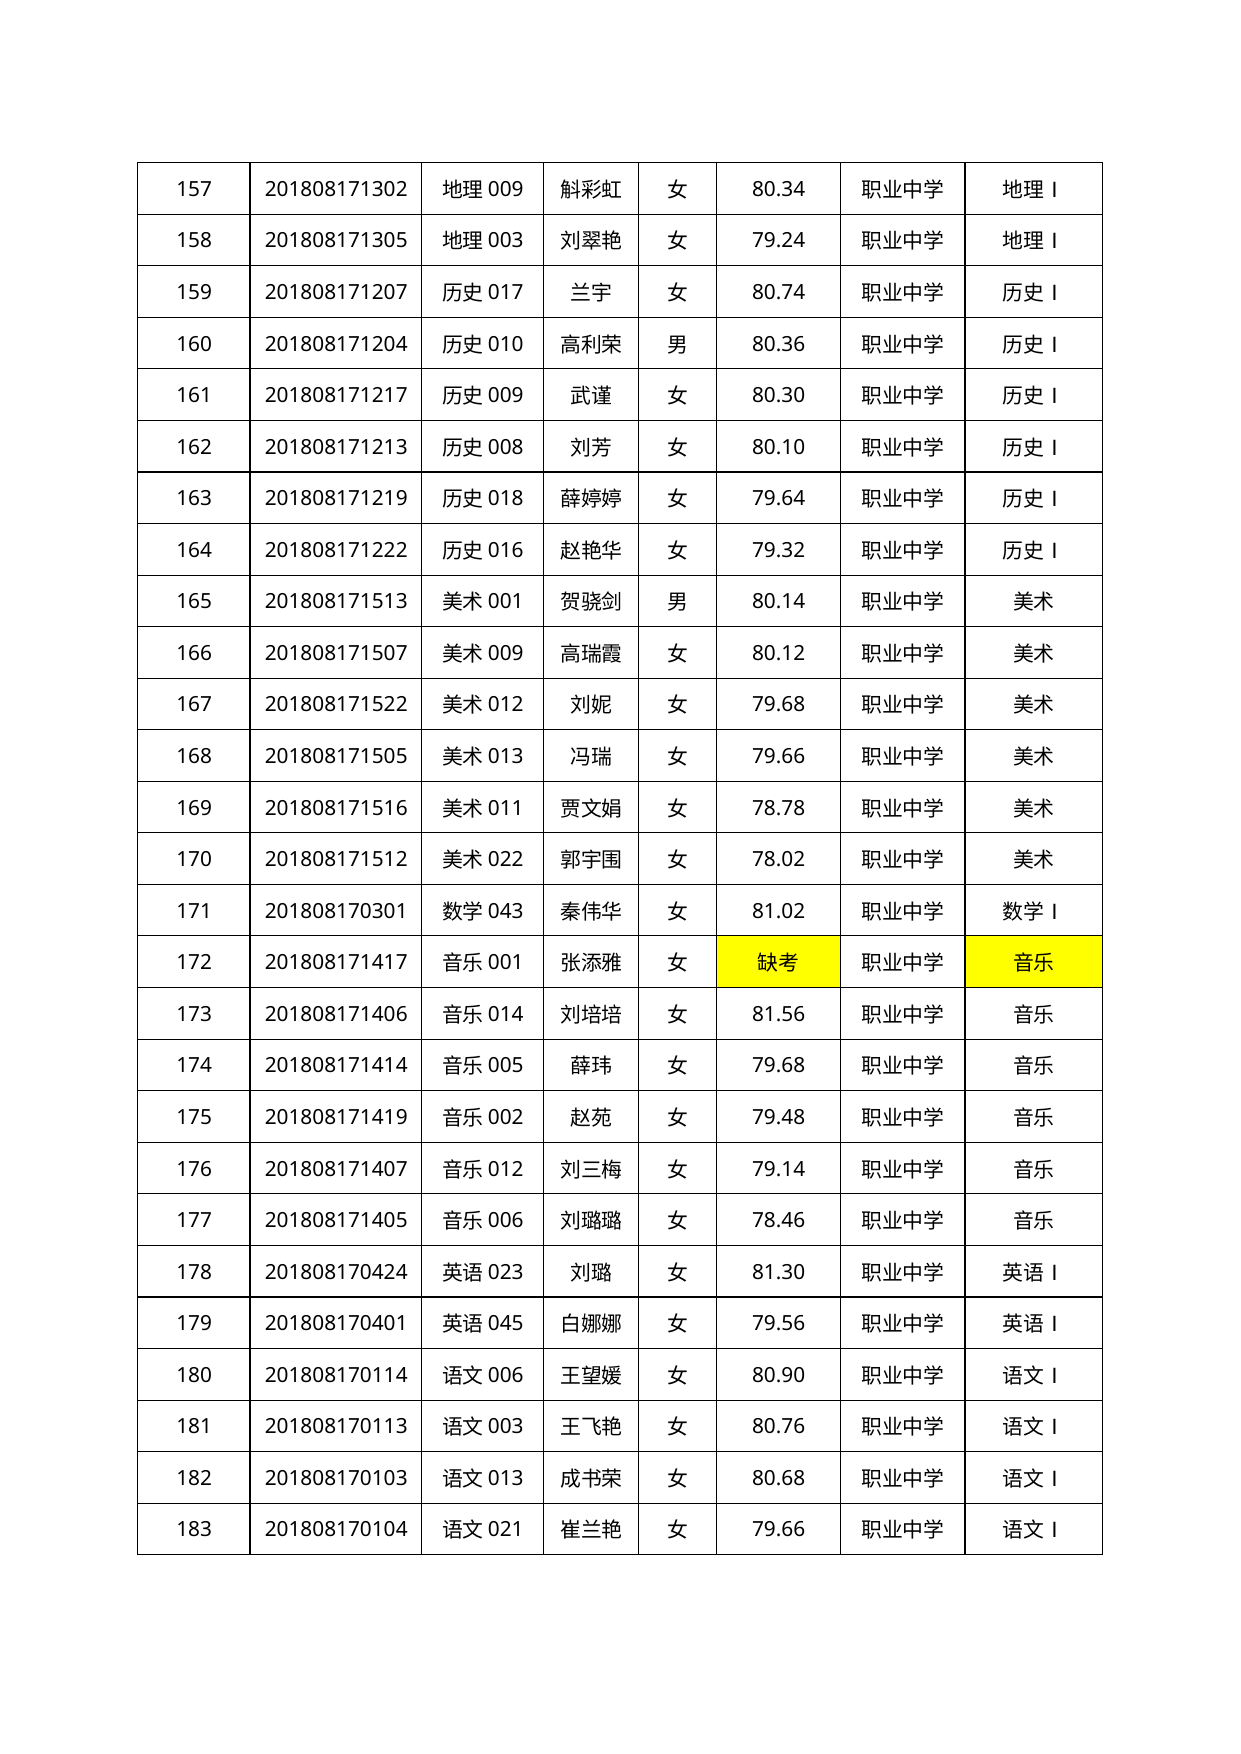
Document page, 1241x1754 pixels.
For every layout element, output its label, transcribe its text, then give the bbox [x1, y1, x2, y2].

table_cell 80.12 [717, 627, 840, 678]
table_cell 165 [138, 576, 249, 626]
table_cell 薛婷婷 [544, 473, 638, 523]
table_cell 81.30 [717, 1246, 840, 1296]
table_cell 女 [639, 215, 716, 265]
table_cell 历史Ⅰ [966, 421, 1102, 471]
table_cell 语文013 [422, 1452, 543, 1503]
table_cell 158 [138, 215, 249, 265]
table_cell 201808171507 [251, 627, 421, 678]
table_cell 201808171407 [251, 1143, 421, 1193]
table_cell 职业中学 [841, 215, 964, 265]
table_cell 武谨 [544, 369, 638, 420]
table_cell 贾文娟 [544, 782, 638, 832]
table_cell 职业中学 [841, 782, 964, 832]
table_cell 157 [138, 163, 249, 213]
table_cell 地理009 [422, 163, 543, 213]
table_cell 职业中学 [841, 1143, 964, 1193]
table_cell 183 [138, 1504, 249, 1554]
table_cell 美术011 [422, 782, 543, 832]
table_cell 历史Ⅰ [966, 266, 1102, 317]
table_cell 161 [138, 369, 249, 420]
table_cell 赵艳华 [544, 524, 638, 574]
table_cell 81.56 [717, 988, 840, 1038]
table_cell 164 [138, 524, 249, 574]
table_cell 美术022 [422, 833, 543, 884]
table_cell 201808170424 [251, 1246, 421, 1296]
table_cell 79.66 [717, 1504, 840, 1554]
table_cell 音乐 [966, 1091, 1102, 1142]
table_cell 美术 [966, 627, 1102, 678]
table_cell 职业中学 [841, 1091, 964, 1142]
table_cell 179 [138, 1298, 249, 1348]
table_cell 高瑞霞 [544, 627, 638, 678]
table_cell 美术 [966, 833, 1102, 884]
table_cell 男 [639, 576, 716, 626]
table_cell 薛玮 [544, 1040, 638, 1090]
table_cell 职业中学 [841, 473, 964, 523]
table_cell 201808171213 [251, 421, 421, 471]
table_cell 女 [639, 627, 716, 678]
table_cell 冯瑞 [544, 730, 638, 781]
table_cell 201808171219 [251, 473, 421, 523]
table_cell 162 [138, 421, 249, 471]
table_cell 斛彩虹 [544, 163, 638, 213]
table_cell 176 [138, 1143, 249, 1193]
table_cell 201808171405 [251, 1194, 421, 1245]
table_cell 177 [138, 1194, 249, 1245]
table_cell 美术009 [422, 627, 543, 678]
table_cell 180 [138, 1349, 249, 1399]
table_cell 女 [639, 1401, 716, 1451]
table_cell 男 [639, 318, 716, 368]
table_cell 美术012 [422, 679, 543, 729]
table_cell 历史Ⅰ [966, 318, 1102, 368]
table_cell 音乐002 [422, 1091, 543, 1142]
table_cell 201808171406 [251, 988, 421, 1038]
table_cell 音乐001 [422, 936, 543, 987]
table_cell 职业中学 [841, 1040, 964, 1090]
table_cell 81.02 [717, 885, 840, 935]
table_cell 79.68 [717, 1040, 840, 1090]
table_cell 白娜娜 [544, 1298, 638, 1348]
table_cell 兰宇 [544, 266, 638, 317]
table_cell 地理003 [422, 215, 543, 265]
table_cell 170 [138, 833, 249, 884]
table_cell 历史017 [422, 266, 543, 317]
table_cell 刘芳 [544, 421, 638, 471]
table_cell 79.24 [717, 215, 840, 265]
table_cell 80.76 [717, 1401, 840, 1451]
table_cell 174 [138, 1040, 249, 1090]
table_cell 201808171513 [251, 576, 421, 626]
table_cell 职业中学 [841, 163, 964, 213]
table_cell 女 [639, 421, 716, 471]
table_cell 音乐 [966, 988, 1102, 1038]
table_cell 赵苑 [544, 1091, 638, 1142]
table_cell 刘璐 [544, 1246, 638, 1296]
table_cell 201808171222 [251, 524, 421, 574]
table_cell 王飞艳 [544, 1401, 638, 1451]
table_cell 201808171204 [251, 318, 421, 368]
table_cell 女 [639, 369, 716, 420]
table_cell 秦伟华 [544, 885, 638, 935]
table_cell 女 [639, 1246, 716, 1296]
table_cell 职业中学 [841, 1401, 964, 1451]
table_cell 语文Ⅰ [966, 1401, 1102, 1451]
table_cell 历史Ⅰ [966, 369, 1102, 420]
table_cell 英语Ⅰ [966, 1298, 1102, 1348]
table_cell 女 [639, 679, 716, 729]
table_cell 数学043 [422, 885, 543, 935]
table_cell 刘翠艳 [544, 215, 638, 265]
table_cell 历史Ⅰ [966, 524, 1102, 574]
table_cell 美术001 [422, 576, 543, 626]
table_cell 美术 [966, 782, 1102, 832]
table_cell 语文021 [422, 1504, 543, 1554]
table_cell 刘培培 [544, 988, 638, 1038]
table_cell 女 [639, 730, 716, 781]
table_cell 职业中学 [841, 833, 964, 884]
table_cell 201808170401 [251, 1298, 421, 1348]
table_cell 刘妮 [544, 679, 638, 729]
table_cell 女 [639, 1143, 716, 1193]
table_cell 女 [639, 163, 716, 213]
table_cell 167 [138, 679, 249, 729]
table_cell 201808171522 [251, 679, 421, 729]
table_cell 崔兰艳 [544, 1504, 638, 1554]
table_cell 职业中学 [841, 988, 964, 1038]
table_cell 79.64 [717, 473, 840, 523]
table_cell 历史009 [422, 369, 543, 420]
table_cell 语文Ⅰ [966, 1504, 1102, 1554]
table_cell 王望媛 [544, 1349, 638, 1399]
table_cell 职业中学 [841, 1349, 964, 1399]
table_cell 职业中学 [841, 679, 964, 729]
table_cell 音乐006 [422, 1194, 543, 1245]
table_cell 173 [138, 988, 249, 1038]
table_cell 女 [639, 1091, 716, 1142]
table_cell 高利荣 [544, 318, 638, 368]
table_cell 201808171207 [251, 266, 421, 317]
table_cell 78.02 [717, 833, 840, 884]
table_cell 郭宇围 [544, 833, 638, 884]
table_cell 女 [639, 1452, 716, 1503]
table_cell 英语Ⅰ [966, 1246, 1102, 1296]
table_cell 168 [138, 730, 249, 781]
table_cell 201808171419 [251, 1091, 421, 1142]
table_cell 80.10 [717, 421, 840, 471]
table_cell 张添雅 [544, 936, 638, 987]
table_cell 80.36 [717, 318, 840, 368]
table_cell 女 [639, 936, 716, 987]
table_cell 职业中学 [841, 1298, 964, 1348]
table_cell 音乐 [966, 1040, 1102, 1090]
table_cell 职业中学 [841, 1452, 964, 1503]
table_cell 166 [138, 627, 249, 678]
table_cell 美术 [966, 679, 1102, 729]
table_cell 80.68 [717, 1452, 840, 1503]
table_cell 语文Ⅰ [966, 1349, 1102, 1399]
table_cell 80.34 [717, 163, 840, 213]
table_cell 贺骁剑 [544, 576, 638, 626]
table_cell 80.30 [717, 369, 840, 420]
table_cell 201808171516 [251, 782, 421, 832]
table_cell 音乐012 [422, 1143, 543, 1193]
table_cell 英语023 [422, 1246, 543, 1296]
table_cell 159 [138, 266, 249, 317]
table_cell 178 [138, 1246, 249, 1296]
table_cell 历史010 [422, 318, 543, 368]
table_cell 历史008 [422, 421, 543, 471]
table_cell 美术 [966, 730, 1102, 781]
table_cell 79.32 [717, 524, 840, 574]
table_cell 女 [639, 885, 716, 935]
table_cell 女 [639, 1040, 716, 1090]
table_cell 历史Ⅰ [966, 473, 1102, 523]
table_cell 职业中学 [841, 1194, 964, 1245]
table_cell 163 [138, 473, 249, 523]
table_cell 女 [639, 1504, 716, 1554]
table_cell 169 [138, 782, 249, 832]
table_cell 79.14 [717, 1143, 840, 1193]
table_cell 职业中学 [841, 369, 964, 420]
table_cell 美术 [966, 576, 1102, 626]
table_cell 78.46 [717, 1194, 840, 1245]
table_cell 职业中学 [841, 885, 964, 935]
table_cell 175 [138, 1091, 249, 1142]
table_cell 201808171417 [251, 936, 421, 987]
table_cell 201808171302 [251, 163, 421, 213]
table_cell 201808171305 [251, 215, 421, 265]
table_cell 201808170301 [251, 885, 421, 935]
table_cell 历史018 [422, 473, 543, 523]
table_cell 女 [639, 473, 716, 523]
table_cell 80.74 [717, 266, 840, 317]
table_cell 201808170114 [251, 1349, 421, 1399]
table_cell 职业中学 [841, 627, 964, 678]
table_cell 语文Ⅰ [966, 1452, 1102, 1503]
table_cell 语文006 [422, 1349, 543, 1399]
table_cell 79.68 [717, 679, 840, 729]
table_cell 女 [639, 1194, 716, 1245]
table_cell 数学Ⅰ [966, 885, 1102, 935]
table_cell 女 [639, 1349, 716, 1399]
table_cell 职业中学 [841, 318, 964, 368]
table_cell 79.48 [717, 1091, 840, 1142]
table_cell 女 [639, 988, 716, 1038]
table_cell 语文003 [422, 1401, 543, 1451]
table_cell 职业中学 [841, 936, 964, 987]
table_cell 地理Ⅰ [966, 215, 1102, 265]
table_cell 音乐 [966, 1194, 1102, 1245]
table_cell 刘三梅 [544, 1143, 638, 1193]
table_cell 刘璐璐 [544, 1194, 638, 1245]
table_cell 171 [138, 885, 249, 935]
table_cell 182 [138, 1452, 249, 1503]
table_cell 职业中学 [841, 1246, 964, 1296]
table_cell 女 [639, 833, 716, 884]
table_cell 181 [138, 1401, 249, 1451]
table_cell 201808170103 [251, 1452, 421, 1503]
table_cell 201808171414 [251, 1040, 421, 1090]
table_cell 80.14 [717, 576, 840, 626]
table_cell 201808170104 [251, 1504, 421, 1554]
table_cell 职业中学 [841, 576, 964, 626]
table_cell 201808171505 [251, 730, 421, 781]
table_cell 172 [138, 936, 249, 987]
table_cell 缺考 [717, 936, 840, 987]
table_cell 80.90 [717, 1349, 840, 1399]
table_cell 79.66 [717, 730, 840, 781]
table_cell 历史016 [422, 524, 543, 574]
table_cell 女 [639, 782, 716, 832]
table_cell 美术013 [422, 730, 543, 781]
table_cell 201808171512 [251, 833, 421, 884]
table_cell 职业中学 [841, 266, 964, 317]
table_cell 78.78 [717, 782, 840, 832]
table_cell 女 [639, 266, 716, 317]
table_cell 音乐 [966, 1143, 1102, 1193]
table_cell 英语045 [422, 1298, 543, 1348]
table_cell 160 [138, 318, 249, 368]
table_cell 音乐 [966, 936, 1102, 987]
table_cell 地理Ⅰ [966, 163, 1102, 213]
table_cell 职业中学 [841, 524, 964, 574]
table_cell 音乐005 [422, 1040, 543, 1090]
table_cell 职业中学 [841, 421, 964, 471]
table_cell 女 [639, 524, 716, 574]
table_cell 79.56 [717, 1298, 840, 1348]
table_cell 职业中学 [841, 730, 964, 781]
table_cell 201808171217 [251, 369, 421, 420]
table_cell 职业中学 [841, 1504, 964, 1554]
table_cell 女 [639, 1298, 716, 1348]
table_cell 音乐014 [422, 988, 543, 1038]
table_cell 成书荣 [544, 1452, 638, 1503]
table_cell 201808170113 [251, 1401, 421, 1451]
